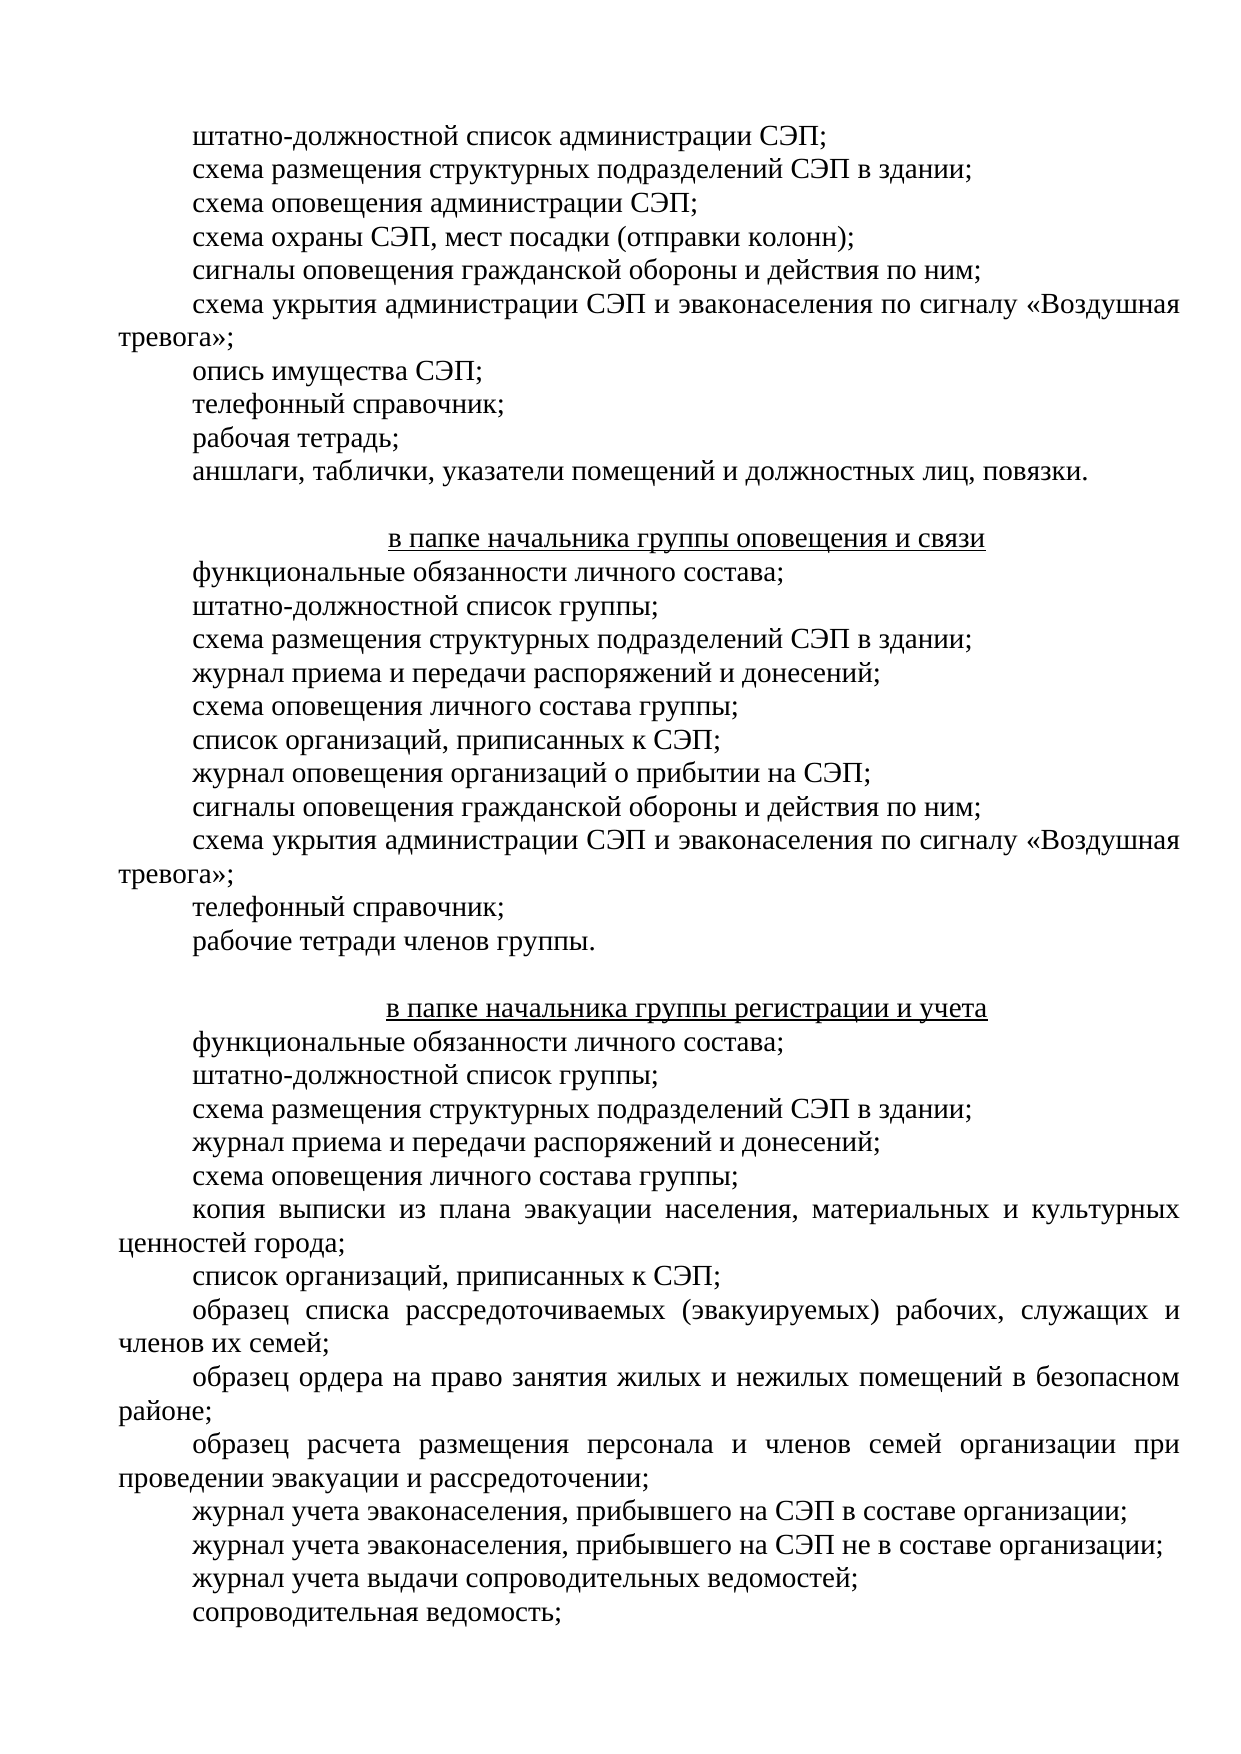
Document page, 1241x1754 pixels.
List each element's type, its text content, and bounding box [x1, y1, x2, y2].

text схема укрытия администрации СЭП и эваконаселения по сигналу «Воздушная тревога»; [118, 822, 1181, 889]
text телефонный справочник; [118, 889, 1181, 923]
text опись имущества СЭП; [118, 353, 1181, 386]
text список организаций, приписанных к СЭП; [118, 1258, 1181, 1292]
text схема оповещения личного состава группы; [118, 688, 1181, 722]
text журнал оповещения организаций о прибытии на СЭП; [118, 755, 1181, 789]
text схема размещения структурных подразделений СЭП в здании; [118, 152, 1181, 185]
text сопроводительная ведомость; [118, 1594, 1181, 1627]
text телефонный справочник; [118, 386, 1181, 420]
text схема оповещения администрации СЭП; [118, 185, 1181, 219]
text в папке начальника группы регистрации и учета [118, 990, 1181, 1024]
text журнал приема и передачи распоряжений и донесений; [118, 655, 1181, 688]
text схема укрытия администрации СЭП и эваконаселения по сигналу «Воздушная тревога»; [118, 286, 1181, 353]
text журнал учета эваконаселения, прибывшего на СЭП в составе организации; [118, 1493, 1181, 1527]
text журнал учета выдачи сопроводительных ведомостей; [118, 1560, 1181, 1594]
text схема оповещения личного состава группы; [118, 1158, 1181, 1191]
text образец ордера на право занятия жилых и нежилых помещений в безопасном районе; [118, 1359, 1181, 1426]
text схема размещения структурных подразделений СЭП в здании; [118, 621, 1181, 655]
text сигналы оповещения гражданской обороны и действия по ним; [118, 252, 1181, 286]
text схема охраны СЭП, мест посадки (отправки колонн); [118, 219, 1181, 252]
text рабочие тетради членов группы. [118, 923, 1181, 957]
text штатно-должностной список администрации СЭП; [118, 118, 1181, 152]
text журнал учета эваконаселения, прибывшего на СЭП не в составе организации; [118, 1527, 1181, 1560]
text сигналы оповещения гражданской обороны и действия по ним; [118, 789, 1181, 822]
text штатно-должностной список группы; [118, 1057, 1181, 1091]
text рабочая тетрадь; [118, 420, 1181, 453]
text аншлаги, таблички, указатели помещений и должностных лиц, повязки. [118, 453, 1181, 487]
text список организаций, приписанных к СЭП; [118, 722, 1181, 755]
text журнал приема и передачи распоряжений и донесений; [118, 1124, 1181, 1158]
text образец списка рассредоточиваемых (эвакуируемых) рабочих, служащих и членов их семей; [118, 1292, 1181, 1359]
text штатно-должностной список группы; [118, 588, 1181, 621]
text функциональные обязанности личного состава; [118, 554, 1181, 588]
text копия выписки из плана эвакуации населения, материальных и культурных ценностей города; [118, 1191, 1181, 1258]
text функциональные обязанности личного состава; [118, 1024, 1181, 1057]
text образец расчета размещения персонала и членов семей организации при проведении эвакуации и рассредоточении; [118, 1426, 1181, 1493]
text схема размещения структурных подразделений СЭП в здании; [118, 1091, 1181, 1124]
text в папке начальника группы оповещения и связи [118, 521, 1181, 554]
